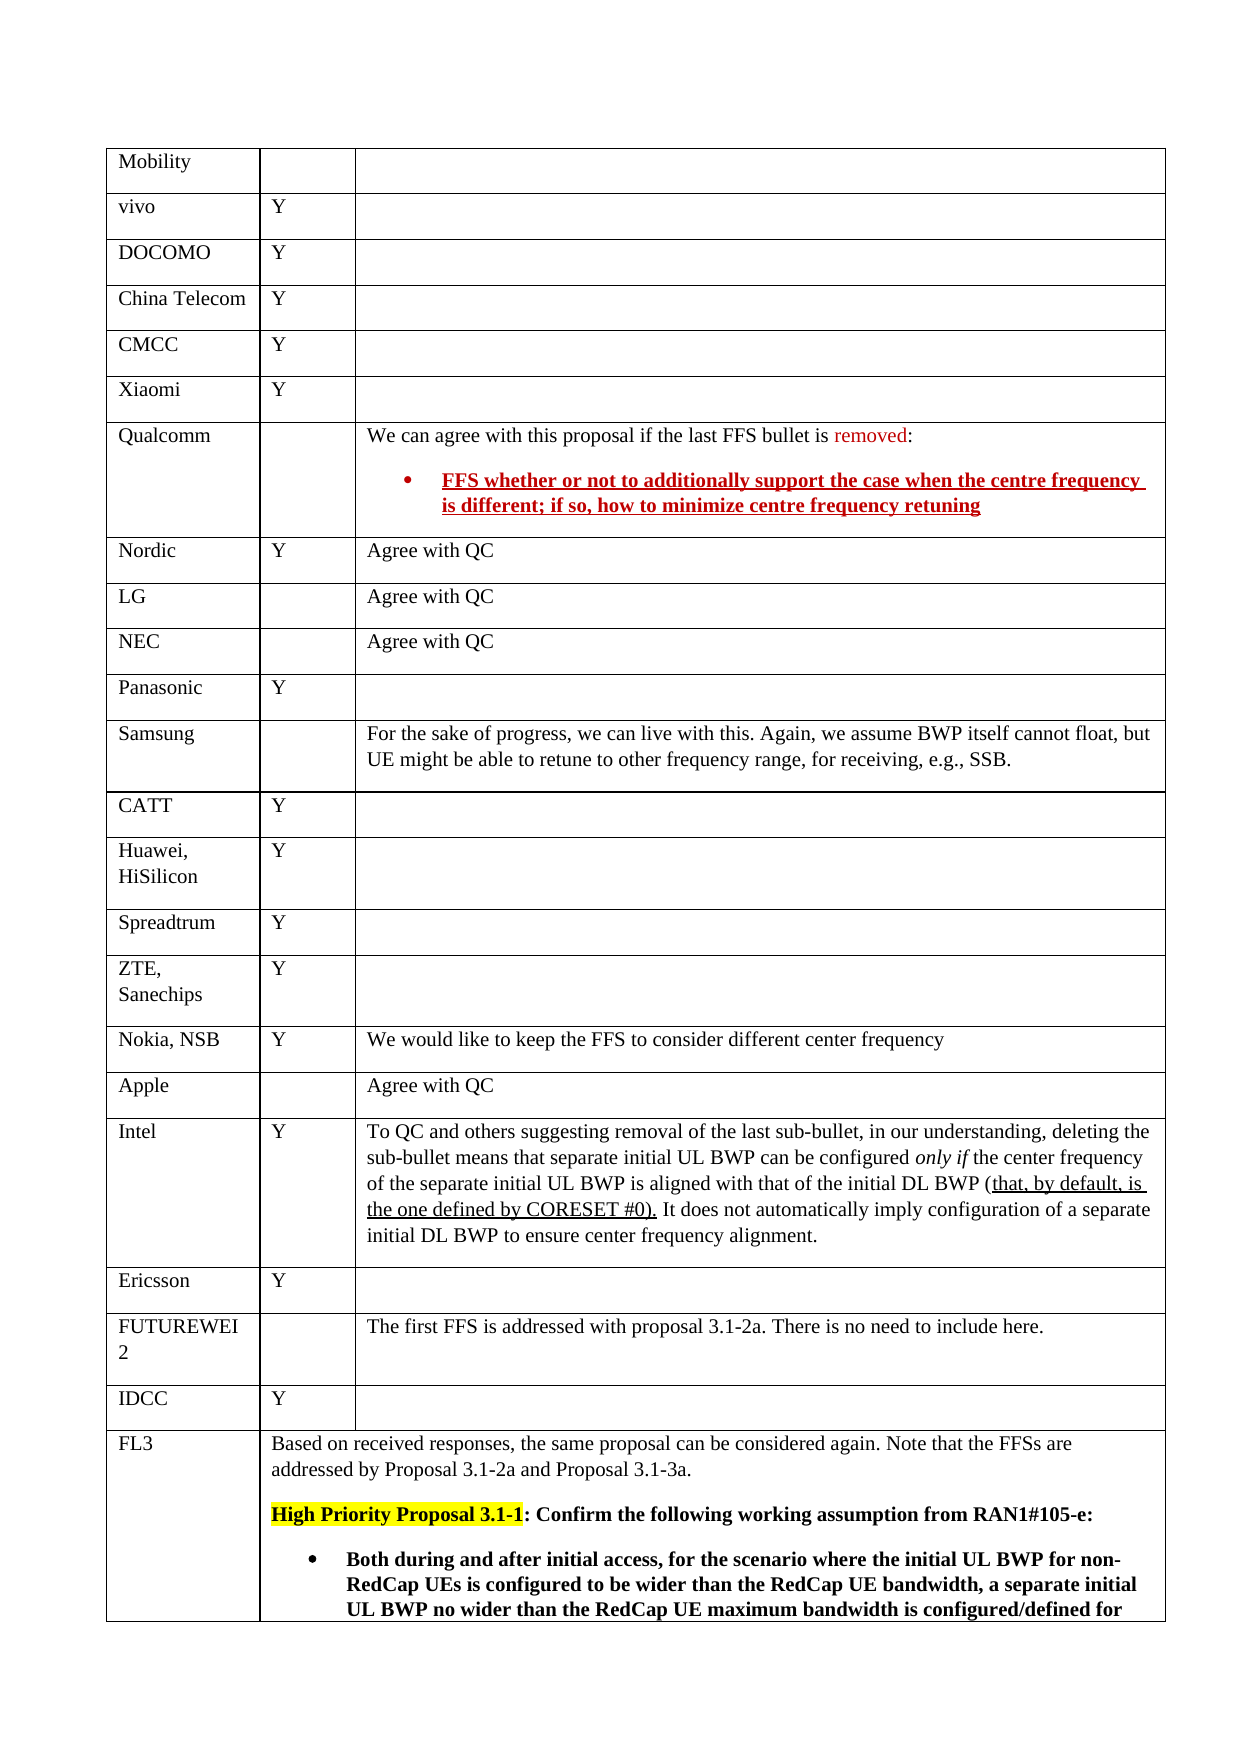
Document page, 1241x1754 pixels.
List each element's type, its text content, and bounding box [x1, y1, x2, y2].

table_cell We can agree with this proposal if the last FFS bullet is removed: FFS whether or not to additionally support the case when the centre frequency is different; if so, how to minimize centre frequency retuning [356, 423, 1165, 537]
table_cell Xiaomi [107, 377, 259, 422]
table_cell [356, 956, 1165, 1026]
table_cell Nordic [107, 538, 259, 583]
table_cell Y [261, 838, 355, 909]
table_cell Y [261, 675, 355, 720]
table_cell Y [261, 793, 355, 837]
table_cell ZTE, Sanechips [107, 956, 259, 1026]
table_cell [356, 793, 1165, 837]
table_cell [356, 838, 1165, 909]
table_cell Nokia, NSB [107, 1027, 259, 1072]
table_cell DOCOMO [107, 240, 259, 285]
table_cell LG [107, 584, 259, 628]
table_cell [356, 1386, 1165, 1430]
table_cell [356, 331, 1165, 376]
table_cell For the sake of progress, we can live with this. Again, we assume BWP itself cannot float, but UE might be able to retune to other frequency range, for receiving, e.g., SSB. [356, 721, 1165, 791]
table_cell Y [261, 240, 355, 285]
table_cell Y [261, 331, 355, 376]
table_cell [356, 1268, 1165, 1313]
table_cell vivo [107, 194, 259, 239]
table_cell Y [261, 910, 355, 954]
table_cell Agree with QC [356, 629, 1165, 674]
table_cell Panasonic [107, 675, 259, 720]
table_cell Qualcomm [107, 423, 259, 537]
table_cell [261, 1431, 1165, 1621]
table_cell [261, 629, 355, 674]
table_cell [261, 423, 355, 537]
table_cell NEC [107, 629, 259, 674]
table_cell We would like to keep the FFS to consider different center frequency [356, 1027, 1165, 1072]
table_cell Agree with QC [356, 1073, 1165, 1118]
table_cell Y [261, 1268, 355, 1313]
table_cell CMCC [107, 331, 259, 376]
table_cell [261, 1314, 355, 1384]
table_cell Agree with QC [356, 538, 1165, 583]
table_cell FUTUREWEI2 [107, 1314, 259, 1384]
table_cell Spreadtrum [107, 910, 259, 954]
table_cell [356, 240, 1165, 285]
table_cell [261, 1073, 355, 1118]
table_cell [261, 584, 355, 628]
table_cell CATT [107, 793, 259, 837]
table_cell [356, 675, 1165, 720]
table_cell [107, 149, 259, 193]
table_cell Agree with QC [356, 584, 1165, 628]
table_cell Y [261, 194, 355, 239]
table_cell Ericsson [107, 1268, 259, 1313]
table_cell Samsung [107, 721, 259, 791]
table_cell [356, 286, 1165, 330]
table_cell The first FFS is addressed with proposal 3.1-2a. There is no need to include here. [356, 1314, 1165, 1384]
table_cell To QC and others suggesting removal of the last sub-bullet, in our understanding, deleting the sub-bullet means that separate initial UL BWP can be configured only if the center frequency of the separate initial UL BWP is aligned with that of the initial DL BWP (that, by default, is the one defined by CORESET #0). It does not automatically imply configuration of a separate initial DL BWP to ensure center frequency alignment. [356, 1119, 1165, 1267]
table_cell Y [261, 956, 355, 1026]
table_cell [356, 149, 1165, 193]
table_cell Intel [107, 1119, 259, 1267]
table_cell [356, 910, 1165, 954]
table_cell Y [261, 1027, 355, 1072]
table_cell Y [261, 149, 355, 193]
table_cell [261, 721, 355, 791]
table_cell [356, 194, 1165, 239]
table_cell [356, 377, 1165, 422]
table_cell Y [261, 1119, 355, 1267]
table_cell Y [261, 377, 355, 422]
table_cell Apple [107, 1073, 259, 1118]
table_cell Huawei, HiSilicon [107, 838, 259, 909]
table_cell Y [261, 538, 355, 583]
table_cell China Telecom [107, 286, 259, 330]
table_cell IDCC [107, 1386, 259, 1430]
table_cell FL3 [107, 1431, 259, 1621]
table_cell Y [261, 286, 355, 330]
table_cell Y [261, 1386, 355, 1430]
